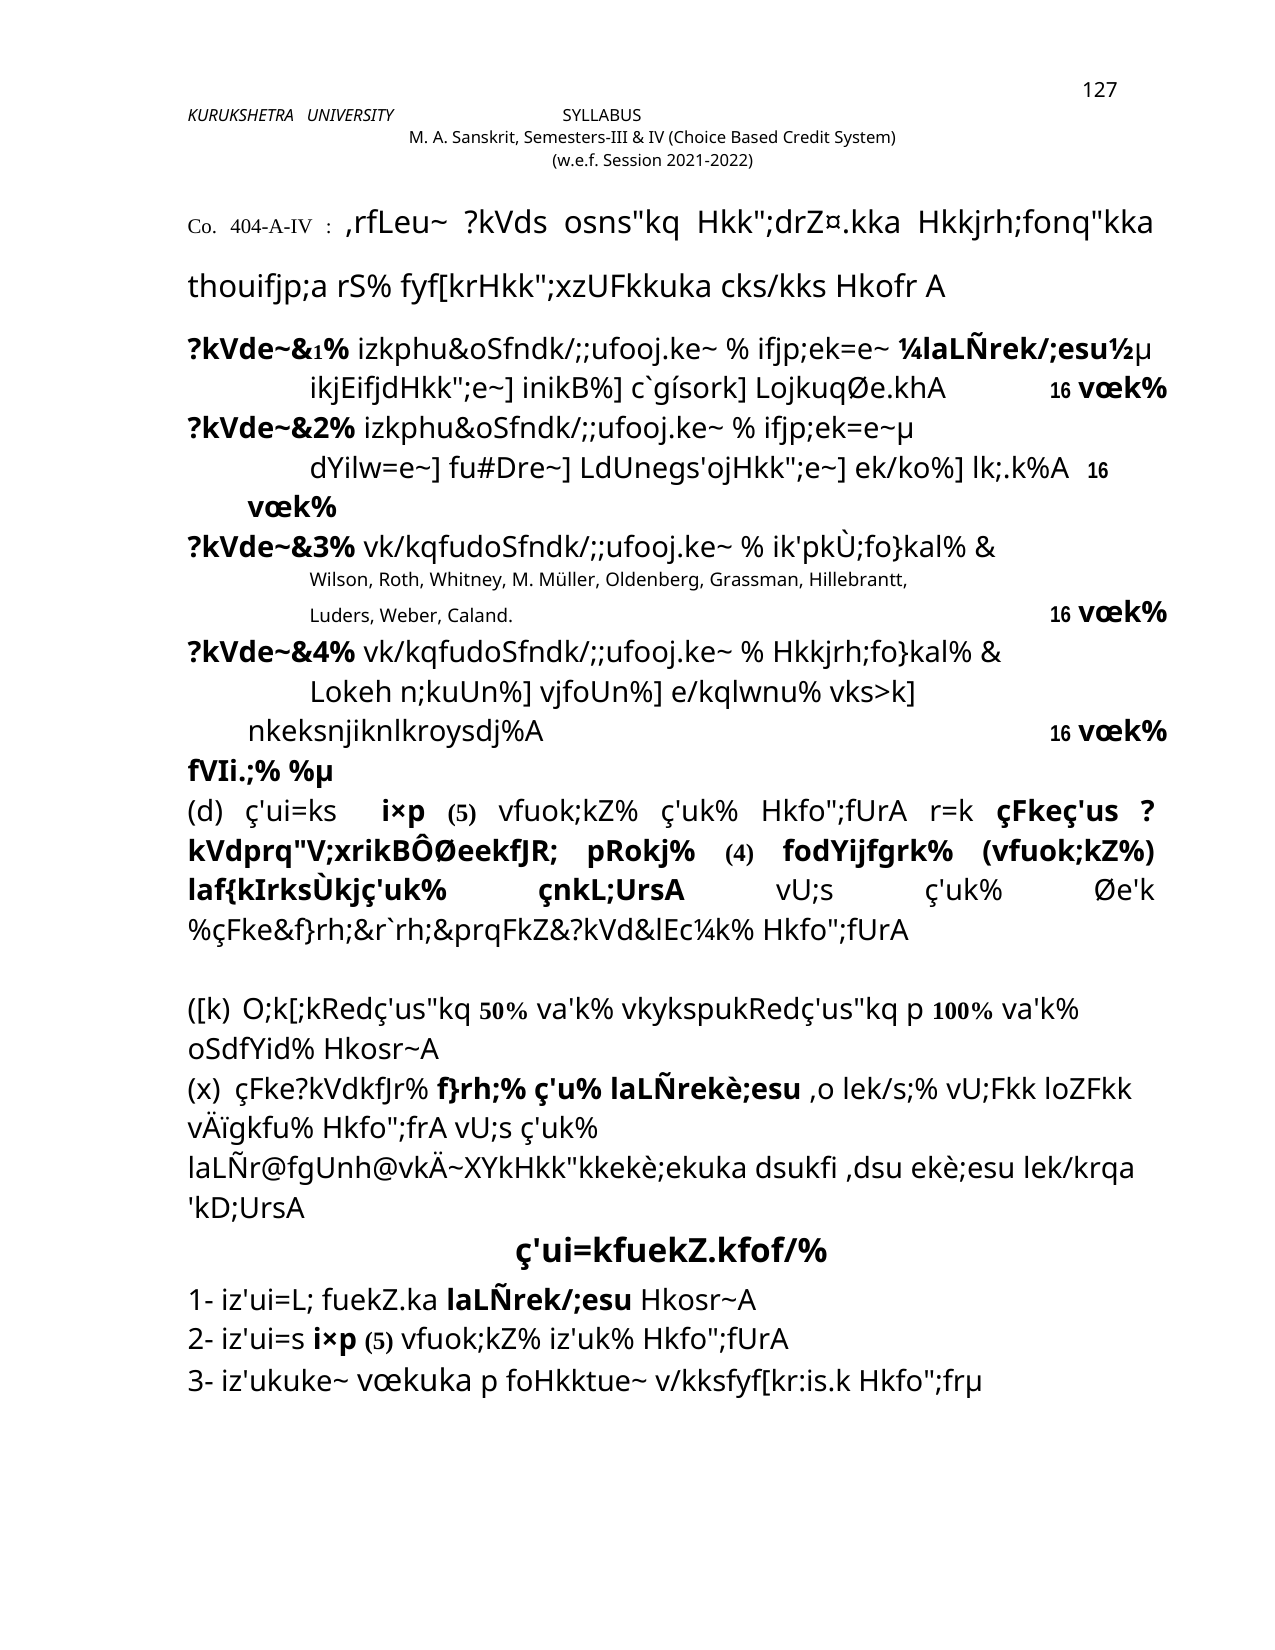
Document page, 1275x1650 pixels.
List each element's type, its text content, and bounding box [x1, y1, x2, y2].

text 2- iz'ui=s i×p (5) vfuok;kZ% iz'uk% Hkfo";fUrA [187, 1318, 1155, 1358]
text ikjEifjdHkk";e~] inikB%] c`gísork] LojkuqØe.khA 16 vœk% [187, 368, 1170, 407]
text ?kVde~&4% vk/kqfudoSfndk/;;ufooj.ke~ % Hkkjrh;fo}kal% & [187, 631, 1155, 671]
text Wilson, Roth, Whitney, M. Müller, Oldenberg, Grassman, Hillebrantt, Luders, Weber, Caland. 16 vœk% [309, 566, 1170, 631]
text Co. 404-A-IV : ,rfLeu~ ?kVds osns"kq Hkk";drZ¤.kka Hkkjrh;fonq"kka thouifjp;a rS% fyf[krHkk";xzUFkkuka cks/kks Hkofr A [187, 200, 1155, 307]
text fVIi.;% %µ [187, 750, 1155, 790]
text (d) ç'ui=ks i×p (5) vfuok;kZ% ç'uk% Hkfo";fUrA r=k çFkeç'us ?kVdprq"V;xrikBÔØeekfJR; pRokj% (4) fodYijfgrk% (vfuok;kZ%) laf{kIrksÙkjç'uk% çnkL;UrsA vU;s ç'uk% Øe'k%çFke&f}rh;&r`rh;&prqFkZ&?kVd&lEc¼k% Hkfo";fUrA [187, 790, 1155, 949]
text dYilw=e~] fu#Dre~] LdUnegs'ojHkk";e~] ek/ko%] lk;.k%A 16 vœk% [247, 447, 1170, 526]
text Lokeh n;kuUn%] vjfoUn%] e/kqlwnu% vks>k] nkeksnjiknlkroysdj%A 16 vœk% [247, 671, 1170, 750]
text ?kVde~&3% vk/kqfudoSfndk/;;ufooj.ke~ % ik'pkÙ;fo}kal% & [187, 526, 1155, 566]
text (x) çFke?kVdkfJr% f}rh;% ç'u% laLÑrekè;esu ,o lek/s;% vU;Fkk loZFkk vÄïgkfu% Hkfo";frA vU;s ç'uk% laLÑr@fgUnh@vkÄ~XYkHkk"kkekè;ekuka dsukfi ,dsu ekè;esu lek/krqa 'kD;UrsA [187, 1068, 1155, 1227]
text 3- iz'ukuke~ vœkuka p foHkktue~ v/kksfyf[kr:is.k Hkfo";frµ [187, 1358, 1155, 1401]
text ç'ui=kfuekZ.kfof/% [187, 1227, 1155, 1272]
text ?kVde~&2% izkphu&oSfndk/;;ufooj.ke~ % ifjp;ek=e~µ [187, 407, 1155, 447]
text 1- iz'ui=L; fuekZ.ka laLÑrek/;esu Hkosr~A [187, 1279, 1155, 1318]
text ?kVde~&1% izkphu&oSfndk/;;ufooj.ke~ % ifjp;ek=e~ ¼laLÑrek/;esu½µ [187, 328, 1155, 368]
text ([k) O;k[;kRedç'us"kq 50% va'k% vkykspukRedç'us"kq p 100% va'k% oSdfYid% Hkosr~A [187, 988, 1155, 1068]
